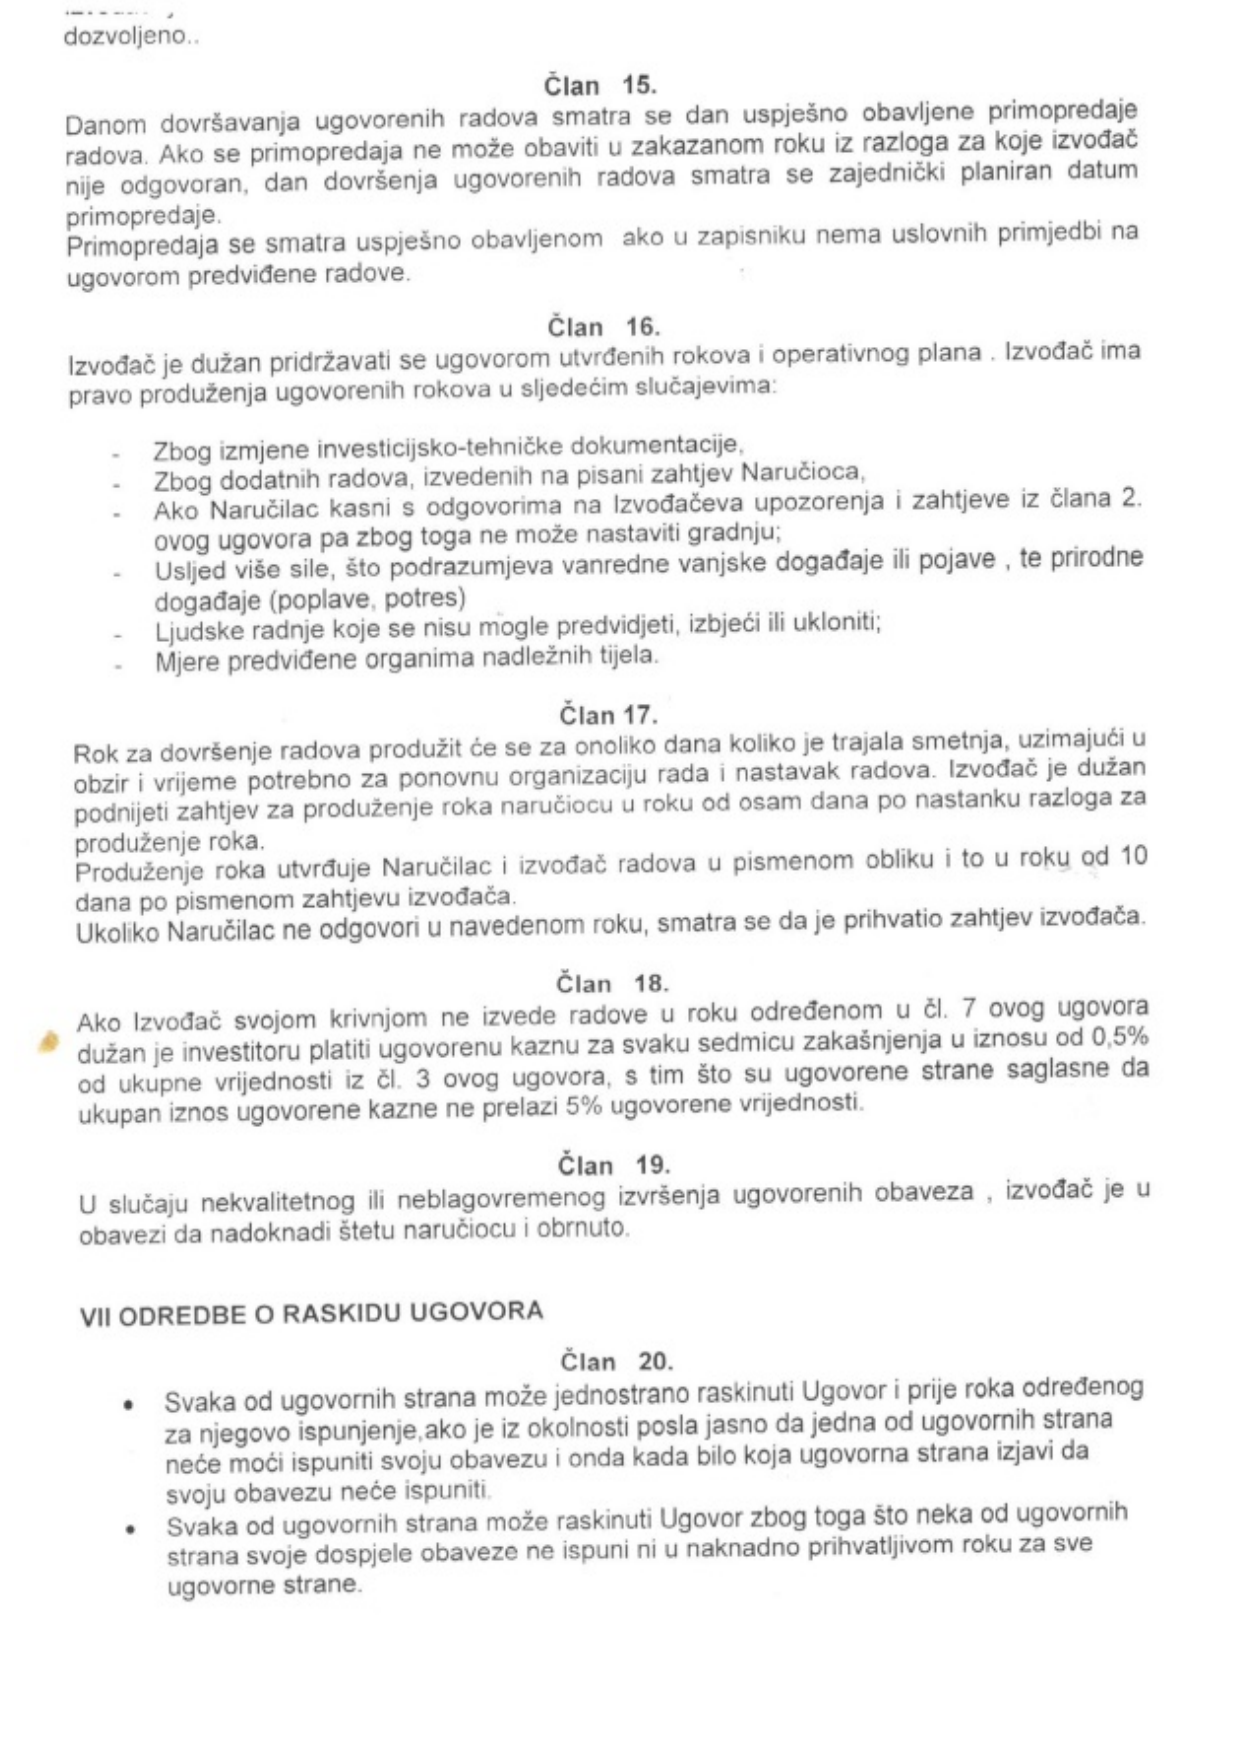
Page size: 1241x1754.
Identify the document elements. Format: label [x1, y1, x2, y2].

picture [14, 0, 1181, 1618]
